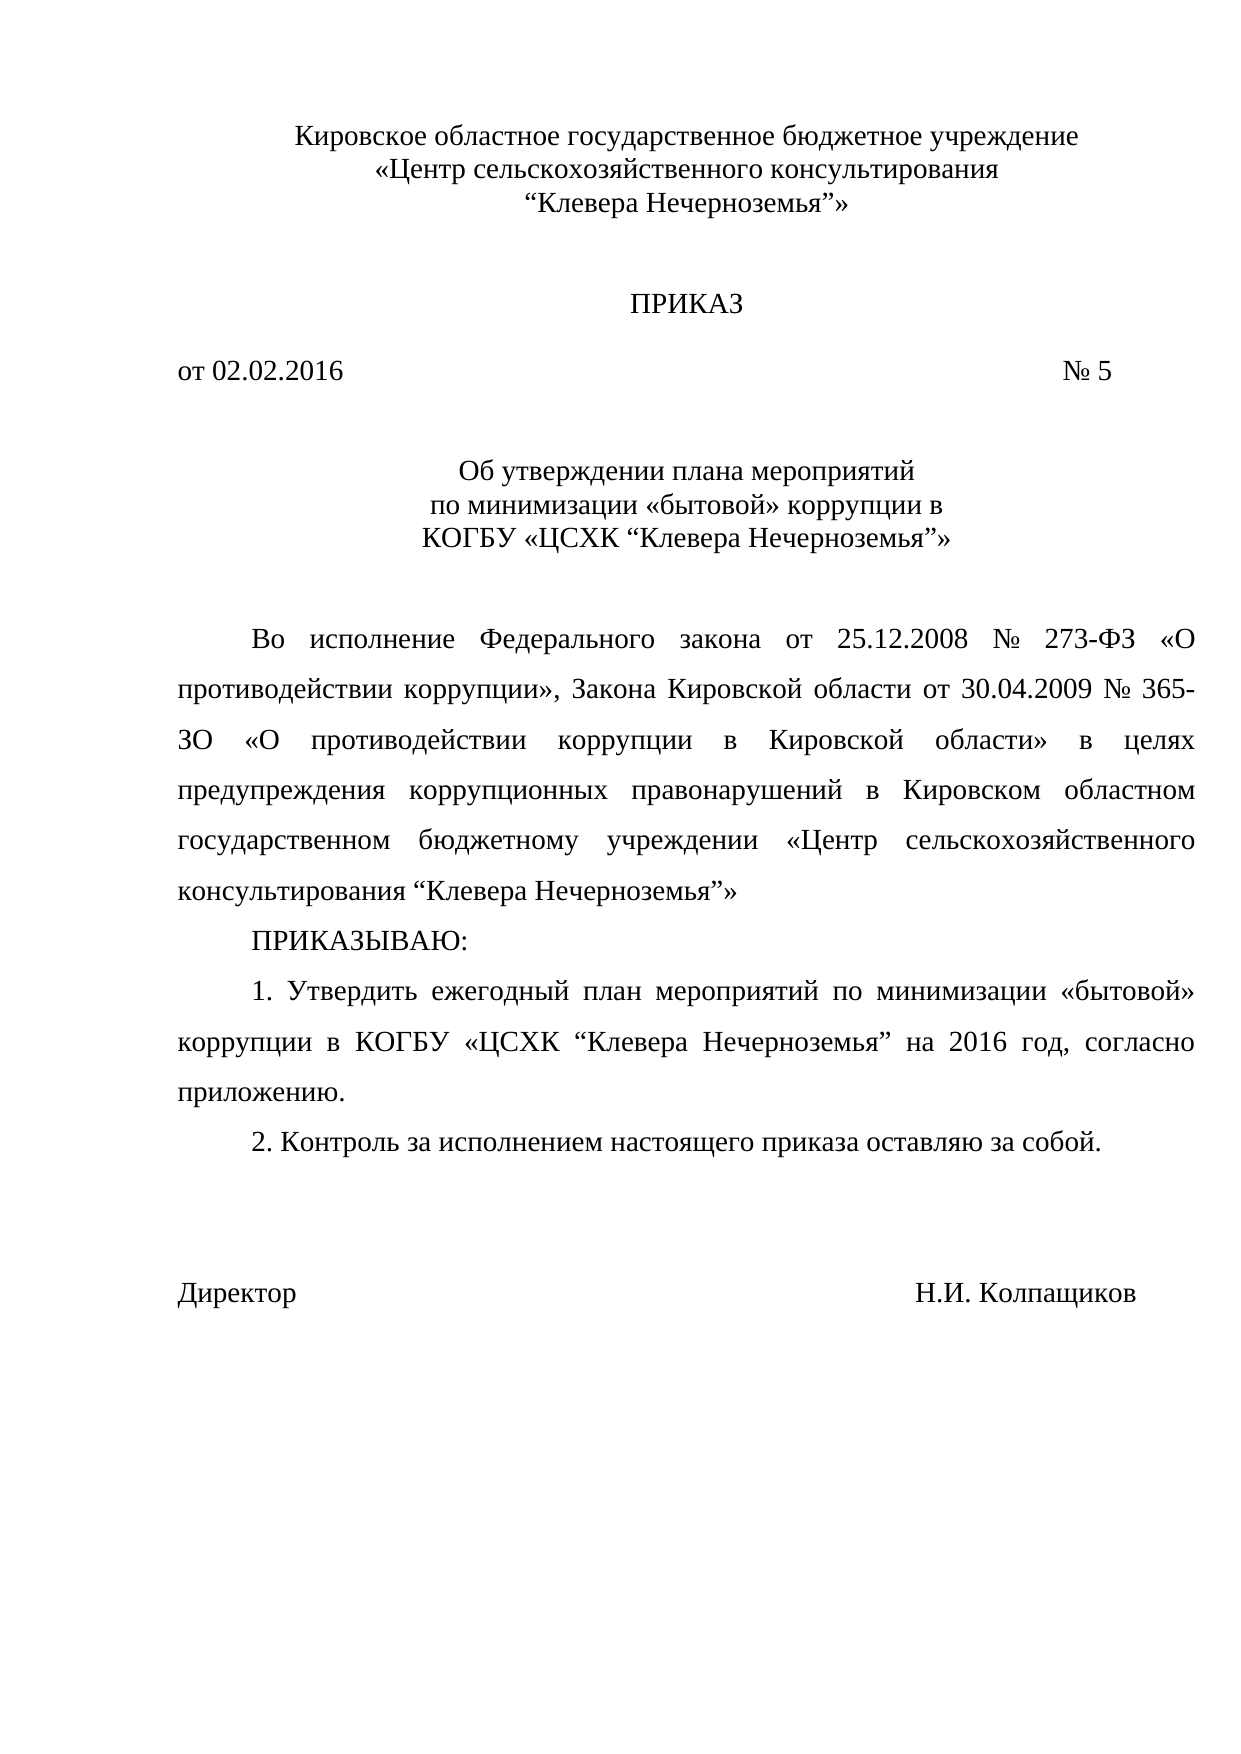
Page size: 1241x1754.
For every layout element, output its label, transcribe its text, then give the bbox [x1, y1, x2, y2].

text 2. Контроль за исполнением настоящего приказа оставляю за собой. [177, 1124, 1196, 1158]
text 1. Утвердить ежегодный план мероприятий по минимизации «бытовой» коррупции в КОГБУ «ЦСХК “Клевера Нечерноземья” на 2016 год, согласно приложению. [177, 973, 1196, 1108]
text ПРИКАЗ [177, 286, 1196, 319]
text Кировское областное государственное бюджетное учреждение [177, 118, 1196, 152]
text «Центр сельскохозяйственного консультирования [177, 152, 1196, 185]
text КОГБУ «ЦСХК “Клевера Нечерноземья”» [177, 521, 1196, 554]
text Об утверждении плана мероприятий [177, 453, 1196, 487]
text по минимизации «бытовой» коррупции в [177, 487, 1196, 521]
text Директор Н.И. Колпащиков [177, 1275, 1196, 1309]
text Во исполнение Федерального закона от 25.12.2008 № 273-ФЗ «О противодействии коррупции», Закона Кировской области от 30.04.2009 № 365-ЗО «О противодействии коррупции в Кировской области» в целях предупреждения коррупционных правонарушений в Кировском областном государственном бюджетному учреждении «Центр сельскохозяйственного консультирования “Клевера Нечерноземья”» [177, 621, 1196, 906]
text от 02.02.2016 № 5 [177, 353, 1196, 386]
text ПРИКАЗЫВАЮ: [177, 923, 1196, 957]
text “Клевера Нечерноземья”» [177, 185, 1196, 219]
